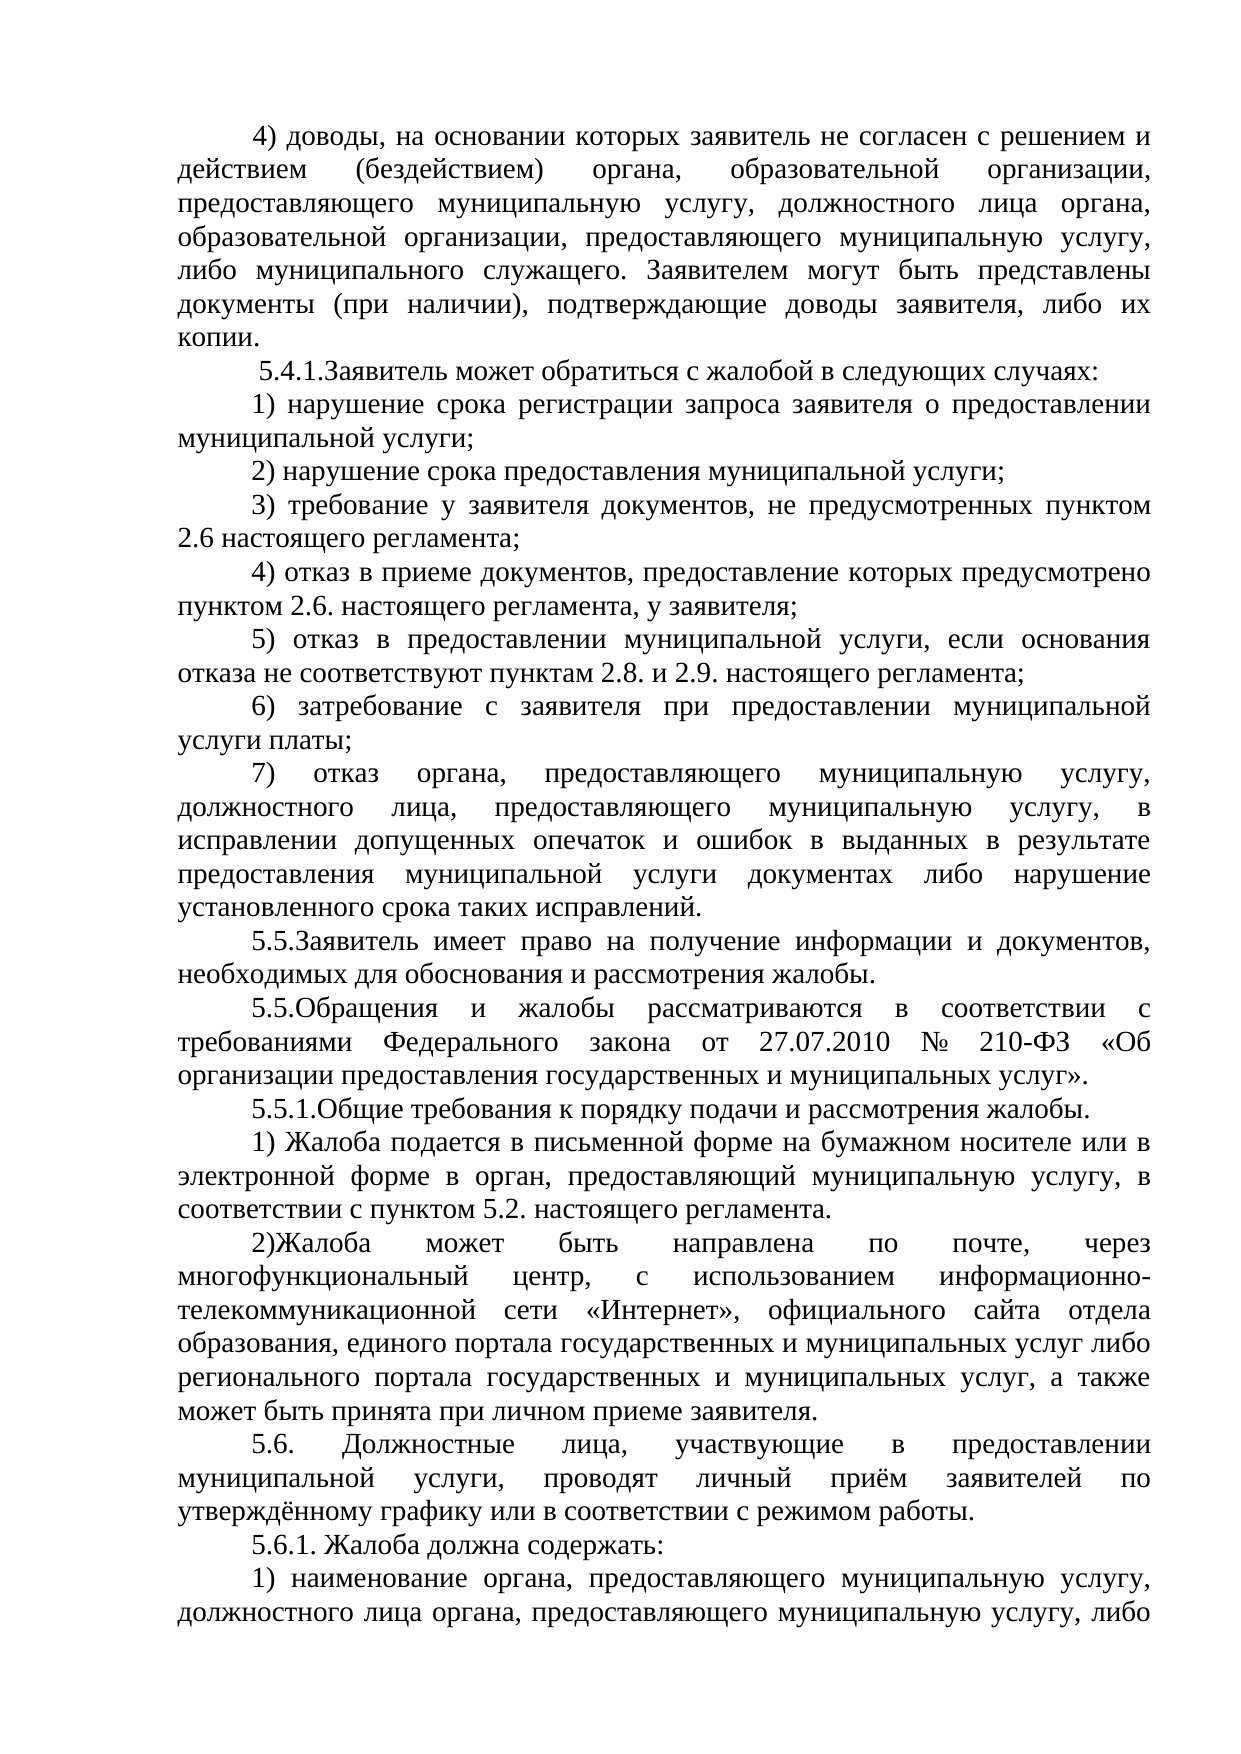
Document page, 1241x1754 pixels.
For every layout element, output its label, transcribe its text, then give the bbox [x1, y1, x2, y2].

text 5.6. Должностные лица, участвующие в предоставлении муниципальной услуги, проводят личный приём заявителей по утверждённому графику или в соответствии с режимом работы. [177, 1426, 1152, 1527]
text 1) нарушение срока регистрации запроса заявителя о предоставлении муниципальной услуги; [177, 386, 1152, 453]
text 4) отказ в приеме документов, предоставление которых предусмотрено пунктом 2.6. настоящего регламента, у заявителя; [177, 554, 1152, 621]
text 5.4.1.Заявитель может обратиться с жалобой в следующих случаях: [177, 353, 1152, 386]
text 1) Жалоба подается в письменной форме на бумажном носителе или в электронной форме в орган, предоставляющий муниципальную услугу, в соответствии с пунктом 5.2. настоящего регламента. [177, 1124, 1152, 1225]
text 3) требование у заявителя документов, не предусмотренных пунктом 2.6 настоящего регламента; [177, 487, 1152, 554]
text 7) отказ органа, предоставляющего муниципальную услугу, должностного лица, предоставляющего муниципальную услугу, в исправлении допущенных опечаток и ошибок в выданных в результате предоставления муниципальной услуги документах либо нарушение установленного срока таких исправлений. [177, 755, 1152, 923]
text 4) доводы, на основании которых заявитель не согласен с решением и действием (бездействием) органа, образовательной организации, предоставляющего муниципальную услугу, должностного лица органа, образовательной организации, предоставляющего муниципальную услугу, либо муниципального служащего. Заявителем могут быть представлены документы (при наличии), подтверждающие доводы заявителя, либо их копии. [177, 118, 1152, 353]
text 2)Жалоба может быть направлена по почте, через многофункциональный центр, с использованием информационно-телекоммуникационной сети «Интернет», официального сайта отдела образования, единого портала государственных и муниципальных услуг либо регионального портала государственных и муниципальных услуг, а также может быть принята при личном приеме заявителя. [177, 1225, 1152, 1426]
text 2) нарушение срока предоставления муниципальной услуги; [177, 453, 1152, 487]
text 6) затребование с заявителя при предоставлении муниципальной услуги платы; [177, 688, 1152, 755]
text 5.6.1. Жалоба должна содержать: [177, 1527, 1152, 1560]
text 5.5.Обращения и жалобы рассматриваются в соответствии с требованиями Федерального закона от 27.07.2010 № 210-ФЗ «Об организации предоставления государственных и муниципальных услуг». [177, 990, 1152, 1091]
text 5) отказ в предоставлении муниципальной услуги, если основания отказа не соответствуют пунктам 2.8. и 2.9. настоящего регламента; [177, 621, 1152, 688]
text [177, 1560, 1152, 1627]
text 5.5.Заявитель имеет право на получение информации и документов, необходимых для обоснования и рассмотрения жалобы. [177, 923, 1152, 990]
text 5.5.1.Общие требования к порядку подачи и рассмотрения жалобы. [177, 1091, 1152, 1124]
